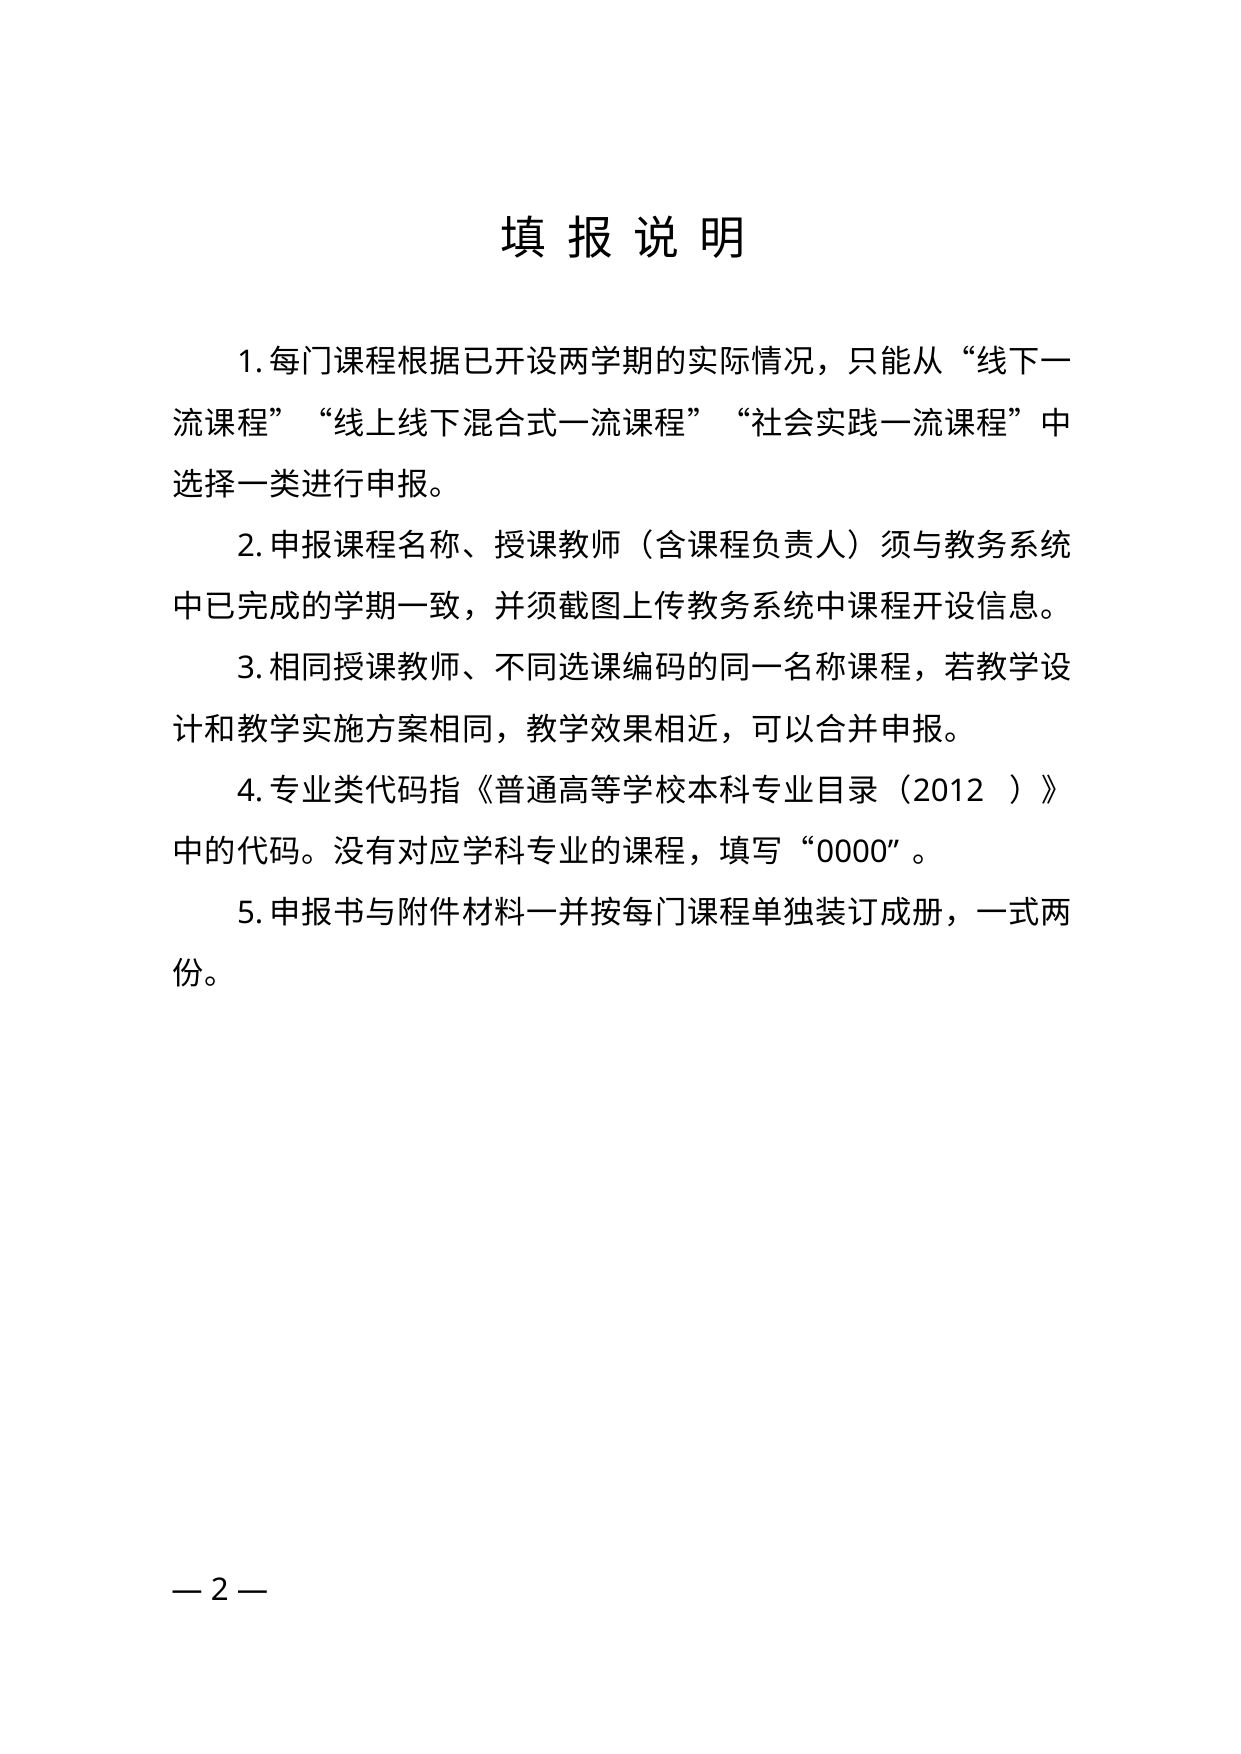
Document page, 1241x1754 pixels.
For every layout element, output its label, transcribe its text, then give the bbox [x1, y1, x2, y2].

text 1.每门课程根据已开设两学期的实际情况，只能从“线下一流课程”“线上线下混合式一流课程”“社会实践一流课程”中选择一类进行申报。 [172, 329, 1074, 512]
text 4.专业类代码指《普通高等学校本科专业目录（2012）》中的代码。没有对应学科专业的课程，填写“0000”。 [172, 757, 1074, 879]
text 填 报 说 明 [172, 201, 1074, 268]
text 2.申报课程名称、授课教师（含课程负责人）须与教务系统中已完成的学期一致，并须截图上传教务系统中课程开设信息。 [172, 512, 1074, 634]
text 5.申报书与附件材料一并按每门课程单独装订成册，一式两份。 [172, 879, 1074, 1001]
text 3.相同授课教师、不同选课编码的同一名称课程，若教学设计和教学实施方案相同，教学效果相近，可以合并申报。 [172, 634, 1074, 757]
